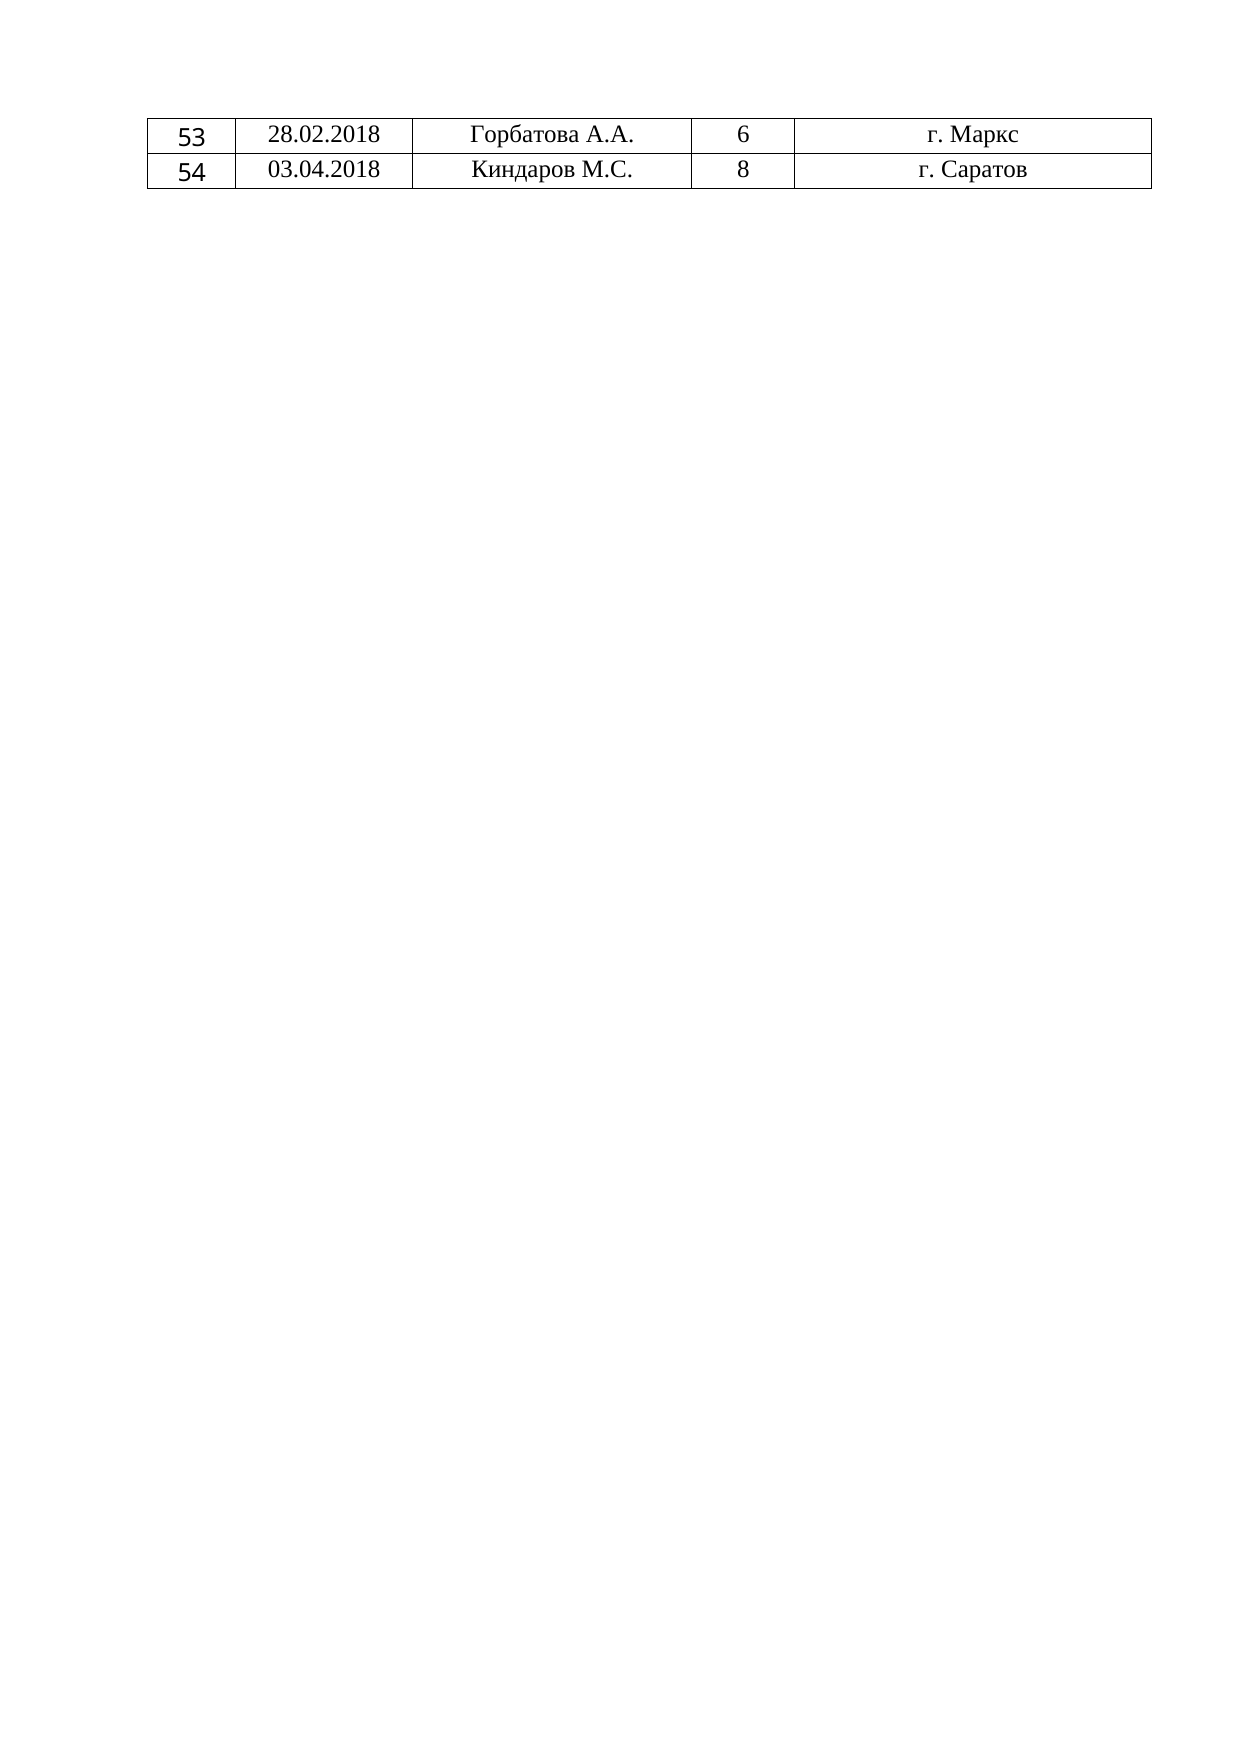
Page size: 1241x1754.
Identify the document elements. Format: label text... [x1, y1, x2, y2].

table_cell 6 [692, 119, 794, 153]
table_cell Киндаров М.С. [413, 154, 691, 188]
table_cell 8 [692, 154, 794, 188]
table_cell 28.02.2018 [236, 119, 412, 153]
table_cell 03.04.2018 [236, 154, 412, 188]
table_cell 54 [148, 154, 235, 188]
table_cell г. Саратов [795, 154, 1151, 188]
table_cell г. Маркс [795, 119, 1151, 153]
table_cell Горбатова А.А. [413, 119, 691, 153]
table_cell 53 [148, 119, 235, 153]
